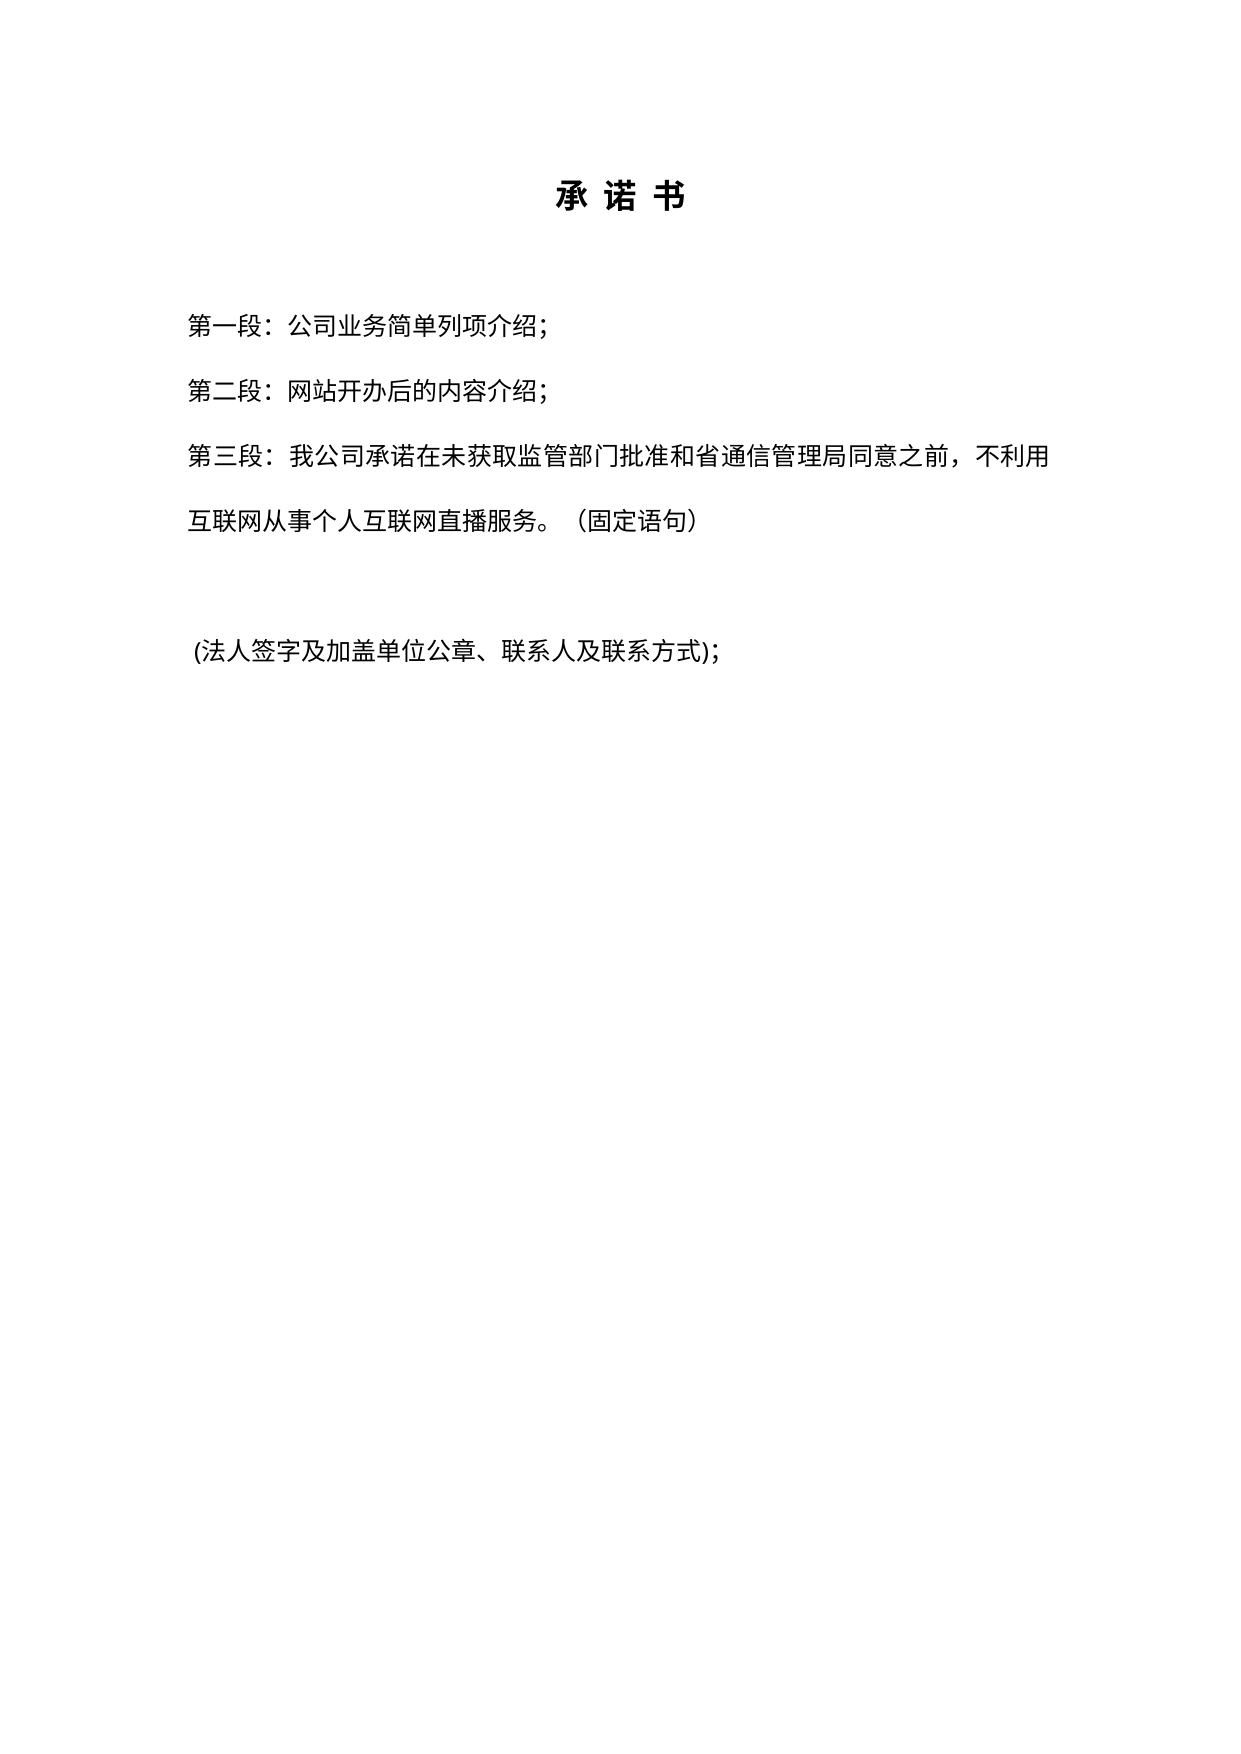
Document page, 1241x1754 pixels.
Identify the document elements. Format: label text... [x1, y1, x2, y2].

text 第一段：公司业务简单列项介绍； 第二段：网站开办后的内容介绍； 第三段：我公司承诺在未获取监管部门批准和省通信管理局同意之前，不利用互联网从事个人互联网直播服务。（固定语句） (法人签字及加盖单位公章、联系人及联系方式)； [187, 292, 1053, 682]
text 承 诺 书 [187, 162, 1053, 227]
